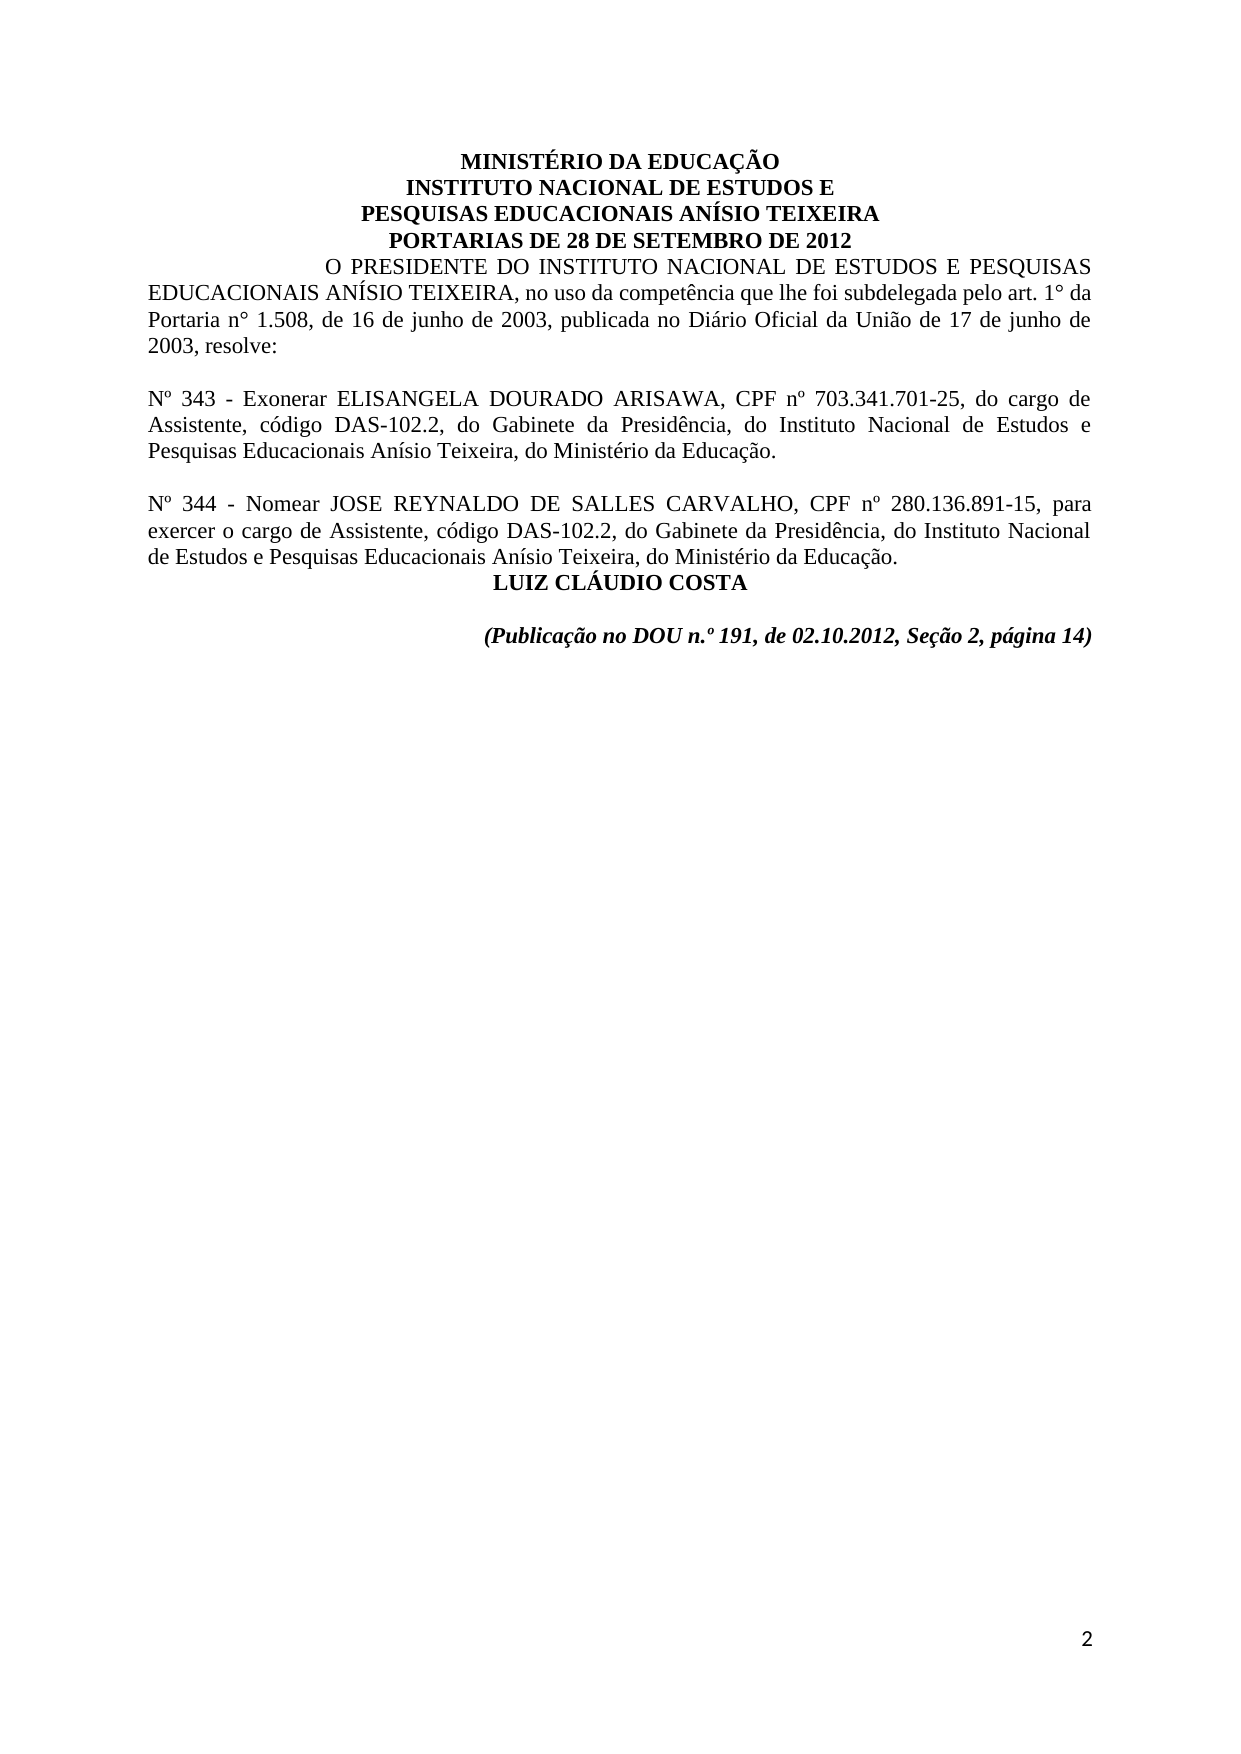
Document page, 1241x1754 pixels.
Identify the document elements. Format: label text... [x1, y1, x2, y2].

text INSTITUTO NACIONAL DE ESTUDOS E [148, 174, 1092, 200]
text Nº 344 - Nomear JOSE REYNALDO DE SALLES CARVALHO, CPF nº 280.136.891-15, para exercer o cargo de Assistente, código DAS-102.2, do Gabinete da Presidência, do Instituto Nacional de Estudos e Pesquisas Educacionais Anísio Teixeira, do Ministério da Educação. [148, 490, 1092, 569]
text PORTARIAS DE 28 DE SETEMBRO DE 2012 [148, 227, 1092, 253]
text PESQUISAS EDUCACIONAIS ANÍSIO TEIXEIRA [148, 200, 1092, 227]
text MINISTÉRIO DA EDUCAÇÃO [148, 148, 1092, 174]
text LUIZ CLÁUDIO COSTA [148, 569, 1092, 596]
text (Publicação no DOU n.º 191, de 02.10.2012, Seção 2, página 14) [148, 622, 1092, 648]
text O PRESIDENTE DO INSTITUTO NACIONAL DE ESTUDOS E PESQUISAS EDUCACIONAIS ANÍSIO TEIXEIRA, no uso da competência que lhe foi subdelegada pelo art. 1° da Portaria n° 1.508, de 16 de junho de 2003, publicada no Diário Oficial da União de 17 de junho de 2003, resolve: [148, 253, 1092, 358]
text Nº 343 - Exonerar ELISANGELA DOURADO ARISAWA, CPF nº 703.341.701-25, do cargo de Assistente, código DAS-102.2, do Gabinete da Presidência, do Instituto Nacional de Estudos e Pesquisas Educacionais Anísio Teixeira, do Ministério da Educação. [148, 385, 1092, 464]
